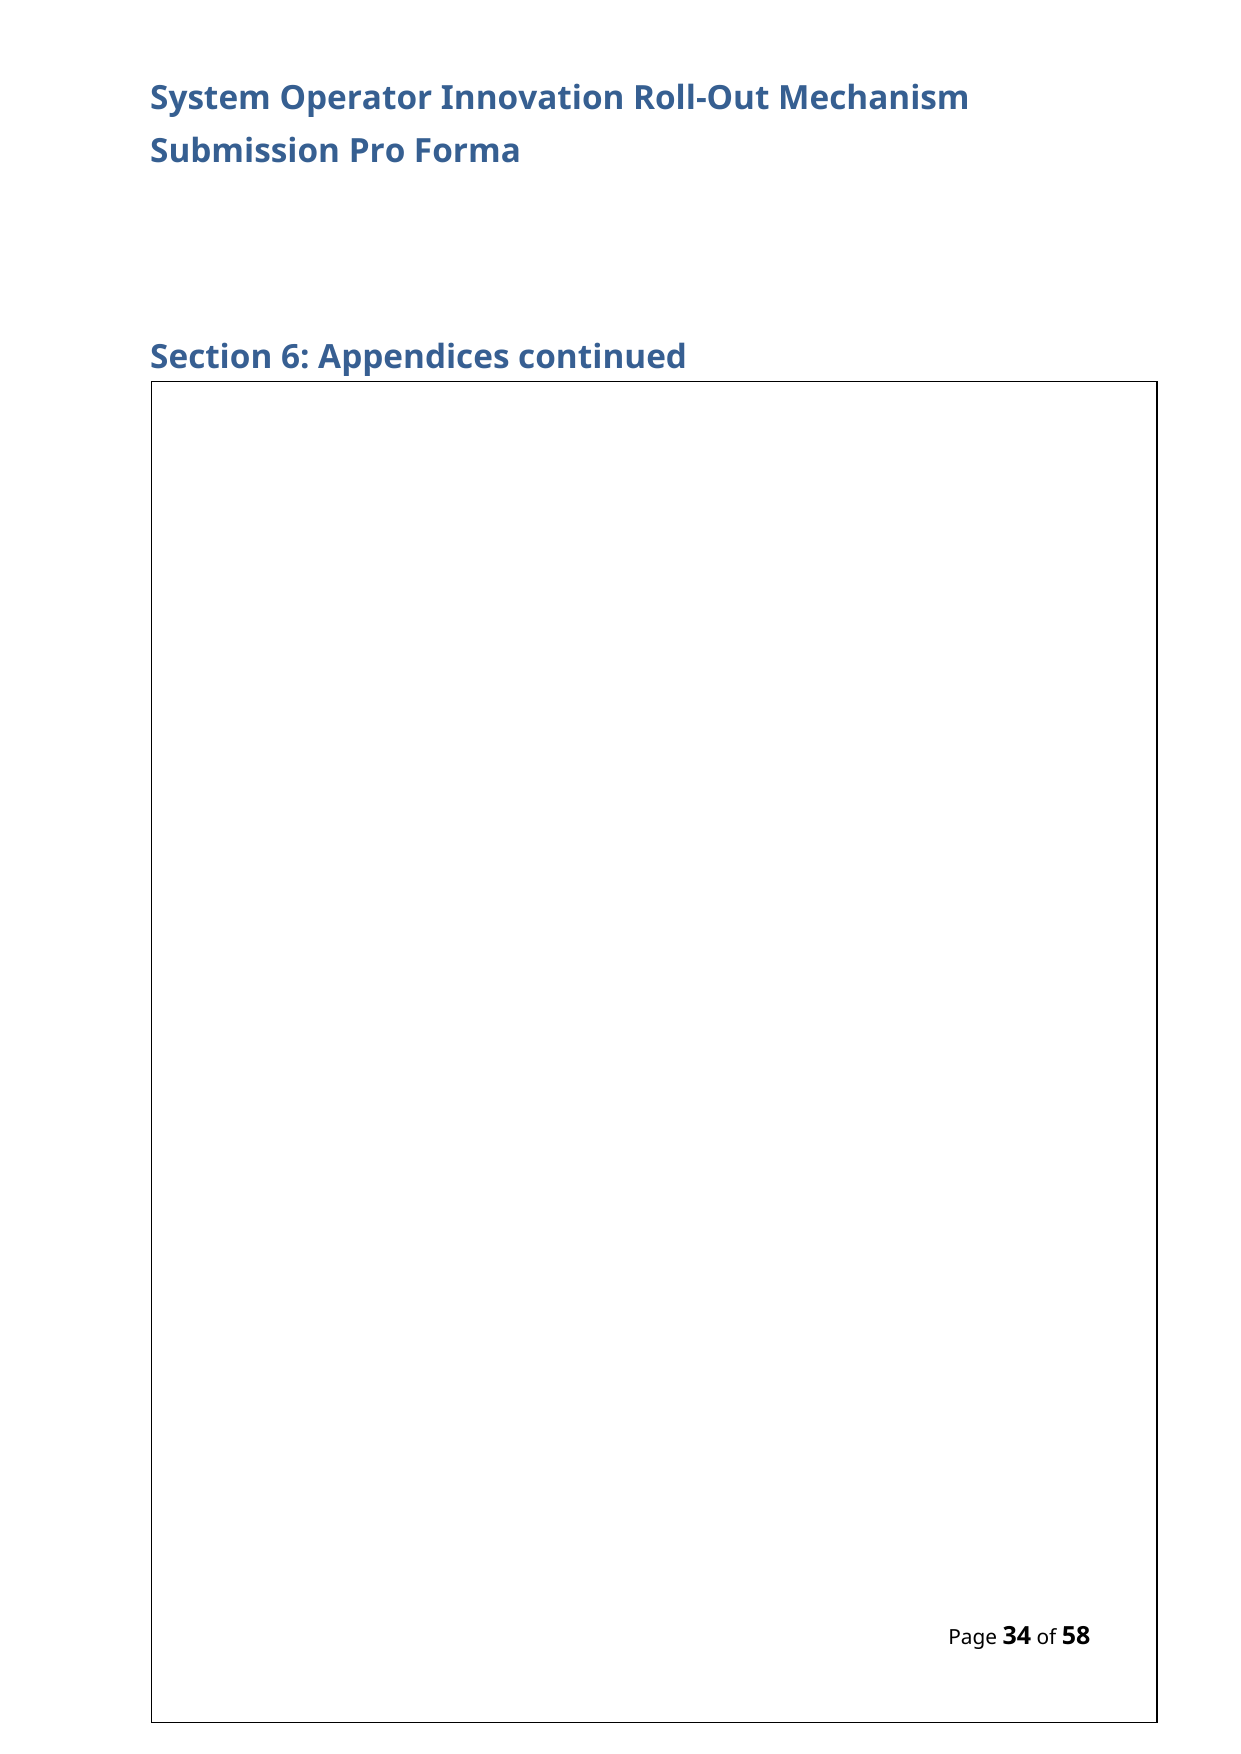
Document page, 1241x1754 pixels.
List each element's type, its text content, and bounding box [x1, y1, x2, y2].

text Section 6: Appendices continued [150, 332, 1090, 378]
